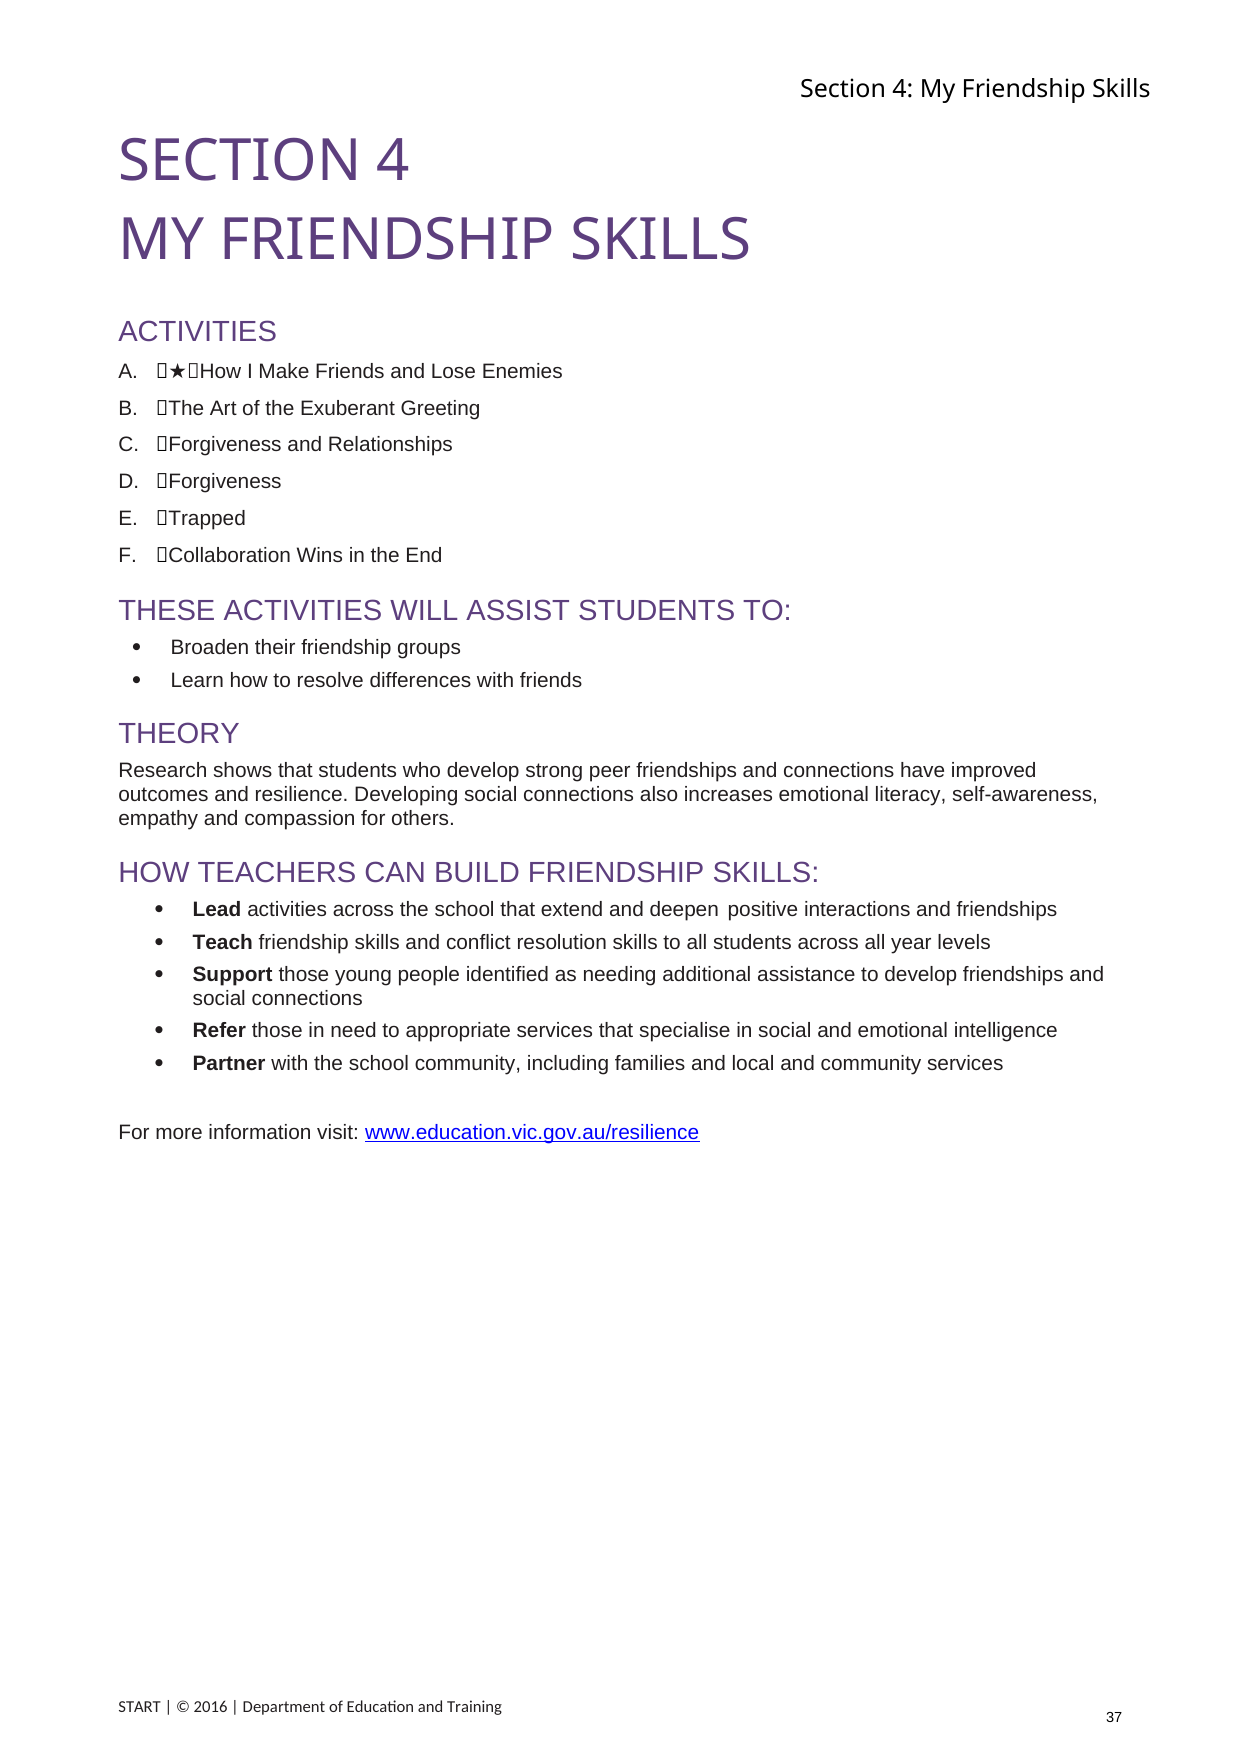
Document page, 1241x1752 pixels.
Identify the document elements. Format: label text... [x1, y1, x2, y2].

text Forgiveness and Relationships [118, 429, 1122, 458]
subtitle How teachers can build friendship skills: [118, 855, 1122, 889]
list Learn how to resolve differences with friends [133, 667, 1122, 691]
list Refer those in need to appropriate services that specialise in social and emotional intelligence [155, 1018, 1122, 1042]
list Teach friendship skills and conflict resolution skills to all students across all year levels [155, 929, 1122, 953]
text Trapped [118, 503, 1122, 531]
list Lead activities across the school that extend and deepen positive interactions and friendships [155, 897, 1122, 921]
text For more information visit: www.education.vic.gov.au/resilience [118, 1119, 1122, 1143]
text ★How I Make Friends and Lose Enemies [118, 356, 1122, 384]
text Forgiveness [118, 466, 1122, 494]
subtitle Activities [118, 314, 1122, 347]
text The Art of the Exuberant Greeting [118, 393, 1122, 421]
subtitle These activities will assist students to: [118, 593, 1122, 627]
title Section 4 My Friendship Skills [118, 117, 1122, 276]
list Broaden their friendship groups [133, 635, 1122, 659]
list Support those young people identified as needing additional assistance to develop friendships and social connections [155, 962, 1122, 1010]
subtitle Theory [118, 716, 1122, 750]
text Collaboration Wins in the End [118, 540, 1122, 568]
text Research shows that students who develop strong peer friendships and connections have improved outcomes and resilience. Developing social connections also increases emotional literacy, self-awareness, empathy and compassion for others. [118, 758, 1122, 830]
list Partner with the school community, including families and local and community services [155, 1051, 1122, 1075]
